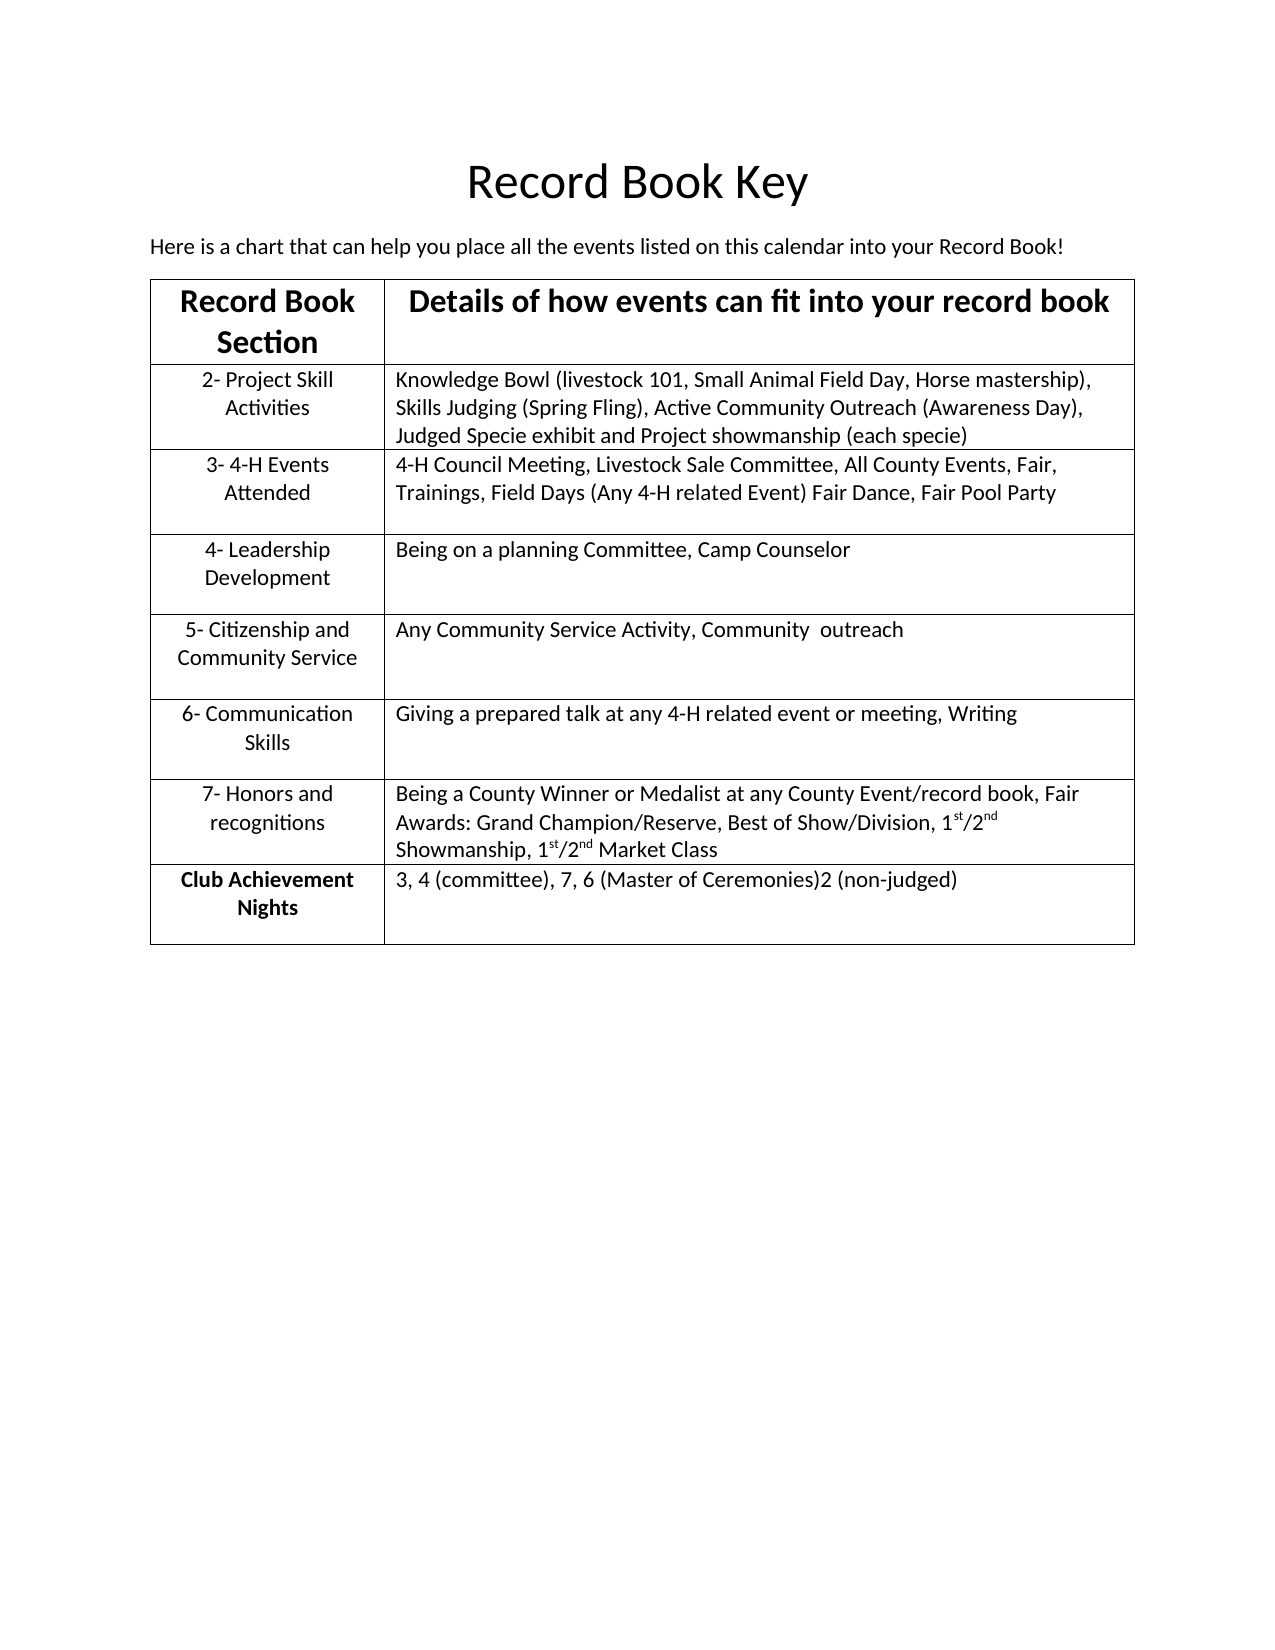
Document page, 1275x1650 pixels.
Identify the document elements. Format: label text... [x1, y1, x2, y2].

table_cell 3- 4-H Events Attended [151, 450, 384, 534]
table_cell Knowledge Bowl (livestock 101, Small Animal Field Day, Horse mastership), Skills Judging (Spring Fling), Active Community Outreach (Awareness Day), Judged Specie exhibit and Project showmanship (each specie) [385, 365, 1134, 449]
table_cell 6- Communication Skills [151, 700, 384, 778]
table_cell Being a County Winner or Medalist at any County Event/record book, Fair Awards: Grand Champion/Reserve, Best of Show/Division, 1st/2nd Showmanship, 1st/2nd Market Class [385, 780, 1134, 864]
table_cell Any Community Service Activity, Community outreach [385, 615, 1134, 698]
table_cell Giving a prepared talk at any 4-H related event or meeting, Writing [385, 700, 1134, 778]
table_cell Club Achievement Nights [151, 865, 384, 944]
table_header Record Book Section [151, 280, 384, 364]
table_cell 4- Leadership Development [151, 535, 384, 614]
table_cell 4-H Council Meeting, Livestock Sale Committee, All County Events, Fair, Trainings, Field Days (Any 4-H related Event) Fair Dance, Fair Pool Party [385, 450, 1134, 534]
table_header Details of how events can fit into your record book [385, 280, 1134, 364]
table_cell Being on a planning Committee, Camp Counselor [385, 535, 1134, 614]
table_cell 5- Citizenship and Community Service [151, 615, 384, 698]
table_cell 7- Honors and recognitions [151, 780, 384, 864]
table_cell 3, 4 (committee), 7, 6 (Master of Ceremonies)2 (non-judged) [385, 865, 1134, 944]
table_cell 2- Project Skill Activities [151, 365, 384, 449]
text Here is a chart that can help you place all the events listed on this calendar into your Record Book! [150, 232, 1125, 261]
text Record Book Key [150, 150, 1125, 211]
